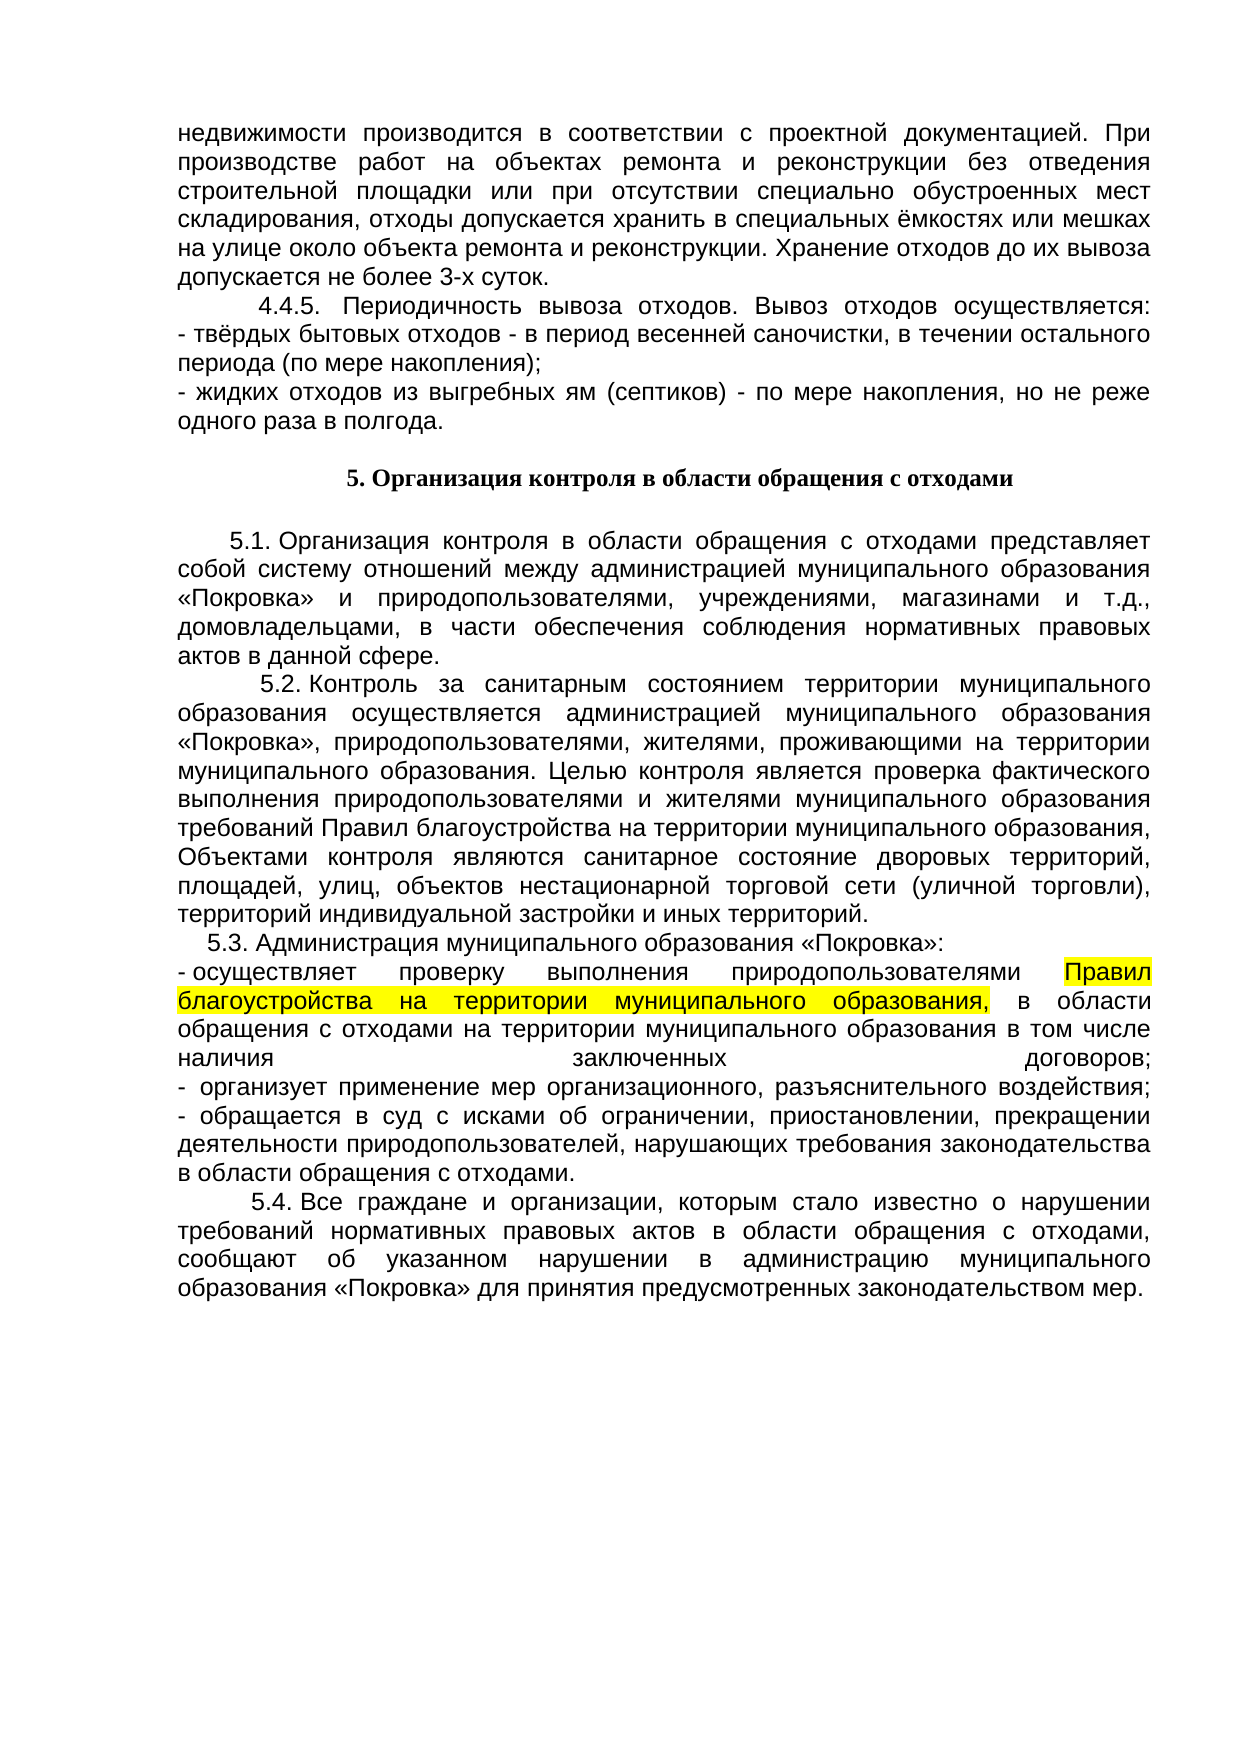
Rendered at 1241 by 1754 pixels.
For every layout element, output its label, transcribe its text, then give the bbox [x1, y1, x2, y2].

text 5.1. Организация контроля в области обращения с отходами представляет собой систему отношений между администрацией муниципального образования «Покровка» и природопользователями, учреждениями, магазинами и т.д., домовладельцами, в части обеспечения соблюдения нормативных правовых актов в данной сфере. [177, 526, 1152, 669]
text 5.4. Все граждане и организации, которым стало известно о нарушении требований нормативных правовых актов в области обращения с отходами, сообщают об указанном нарушении в администрацию муниципального образования «Покровка» для принятия предусмотренных законодательством мер. [177, 1187, 1152, 1302]
text - осуществляет проверку выполнения природопользователями Правил благоустройства на территории муниципального образования, в области обращения с отходами на территории муниципального образования в том числе наличия заключенных договоров; - организует применение мер организационного, разъяснительного воздействия; - обращается в суд с исками об ограничении, приостановлении, прекращении деятельности природопользователей, нарушающих требования законодательства в области обращения с отходами. [177, 957, 1152, 1187]
text 5. Организация контроля в области обращения с отходами [215, 463, 1152, 492]
text 4.4.5. Периодичность вывоза отходов. Вывоз отходов осуществляется: - твёрдых бытовых отходов - в период весенней саночистки, в течении остального периода (по мере накопления); [177, 291, 1152, 377]
text - жидких отходов из выгребных ям (септиков) - по мере накопления, но не реже одного раза в полгода. [177, 377, 1152, 434]
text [177, 118, 1152, 291]
text 5.2. Контроль за санитарным состоянием территории муниципального образования осуществляется администрацией муниципального образования «Покровка», природопользователями, жителями, проживающими на территории муниципального образования. Целью контроля является проверка фактического выполнения природопользователями и жителями муниципального образования требований Правил благоустройства на территории муниципального образования, Объектами контроля являются санитарное состояние дворовых территорий, площадей, улиц, объектов нестационарной торговой сети (уличной торговли), территорий индивидуальной застройки и иных территорий. [177, 669, 1152, 928]
text 5.3. Администрация муниципального образования «Покровка»: [177, 928, 1152, 957]
